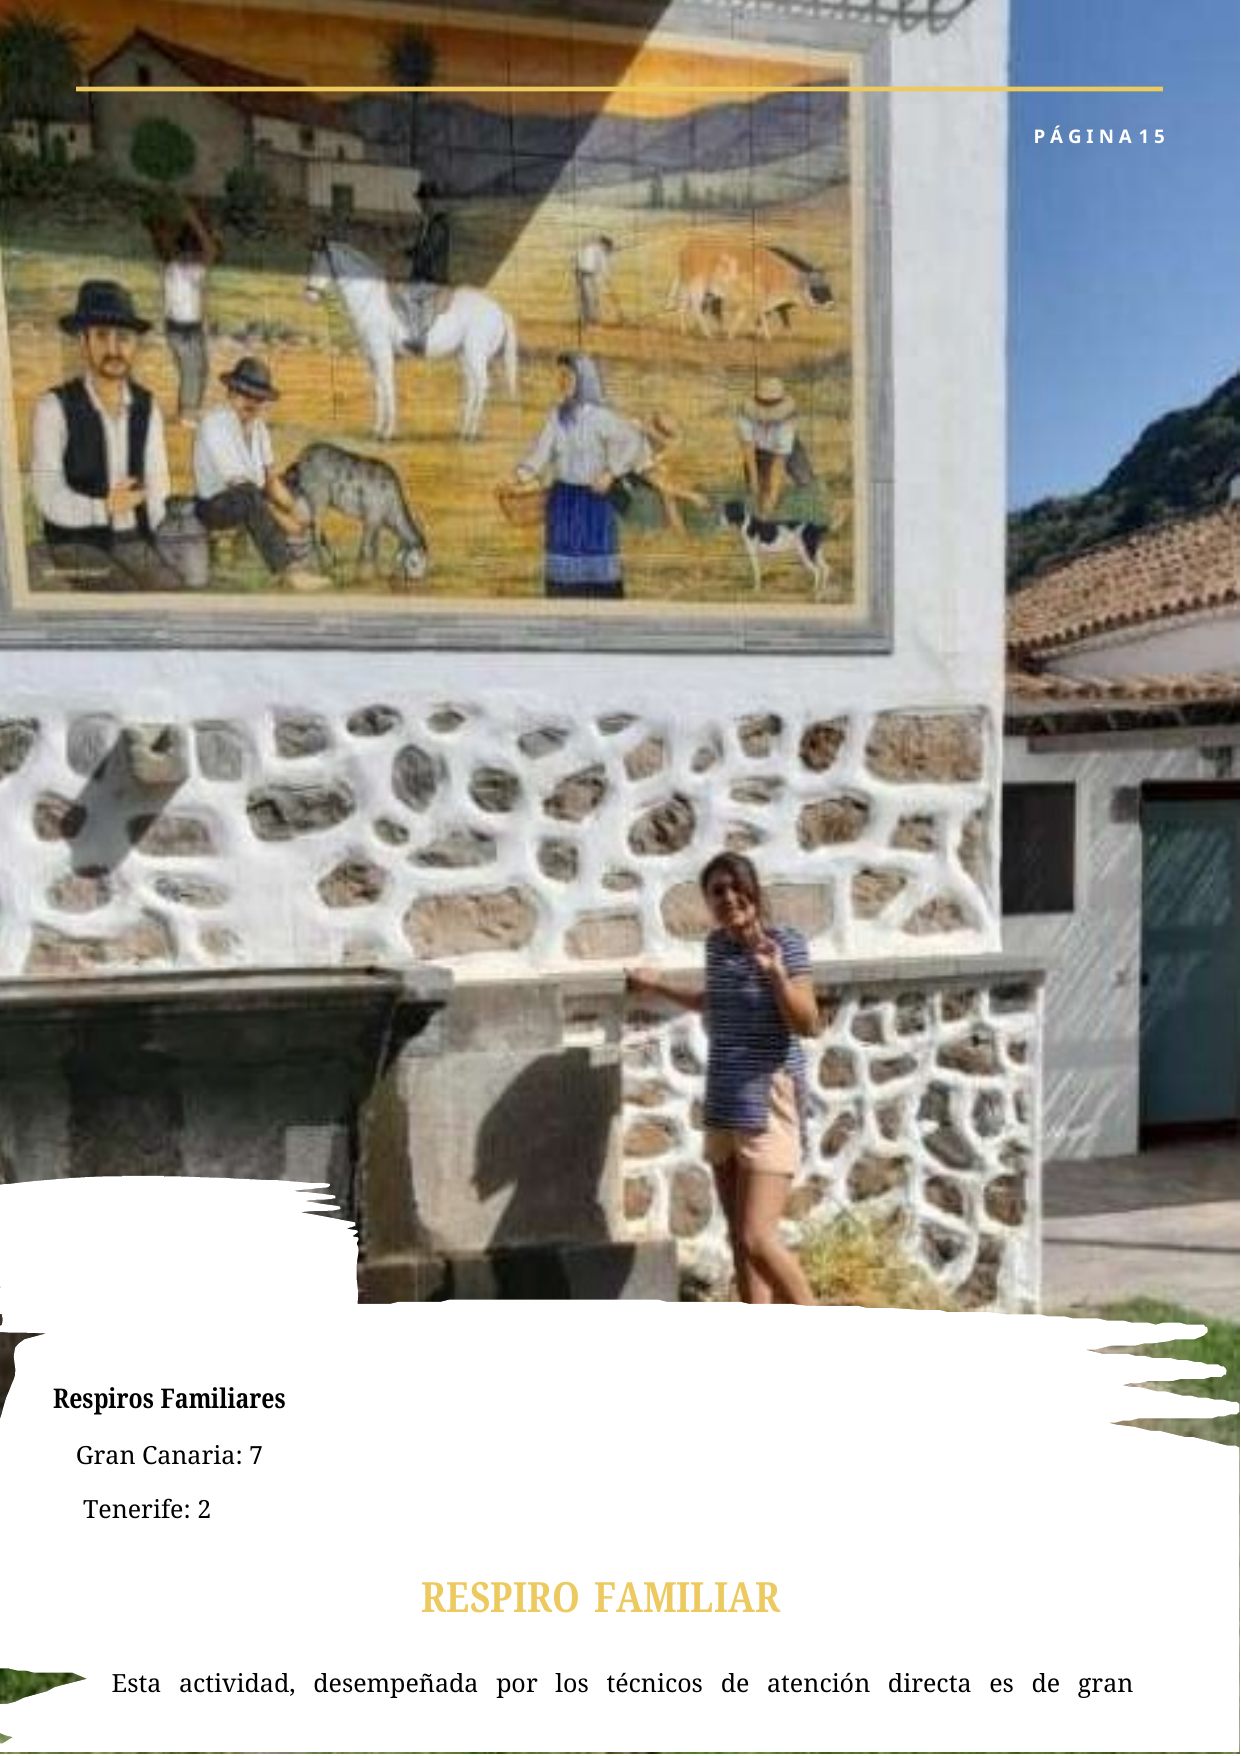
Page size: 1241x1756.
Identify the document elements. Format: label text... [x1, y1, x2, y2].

text P Á G I N A 1 5 [10, 123, 1164, 149]
picture [1114, 1413, 1240, 1447]
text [111, 1666, 1135, 1700]
text Respiros Familiares [33, 1380, 305, 1417]
picture [0, 0, 1240, 1403]
picture [0, 1333, 40, 1415]
text Tenerife: 2 [83, 1492, 1240, 1526]
picture [0, 1669, 85, 1703]
text Gran Canaria: 7 [33, 1438, 305, 1472]
picture [0, 1734, 11, 1743]
subtitle RESPIRO FAMILIAR [21, 1568, 1180, 1625]
